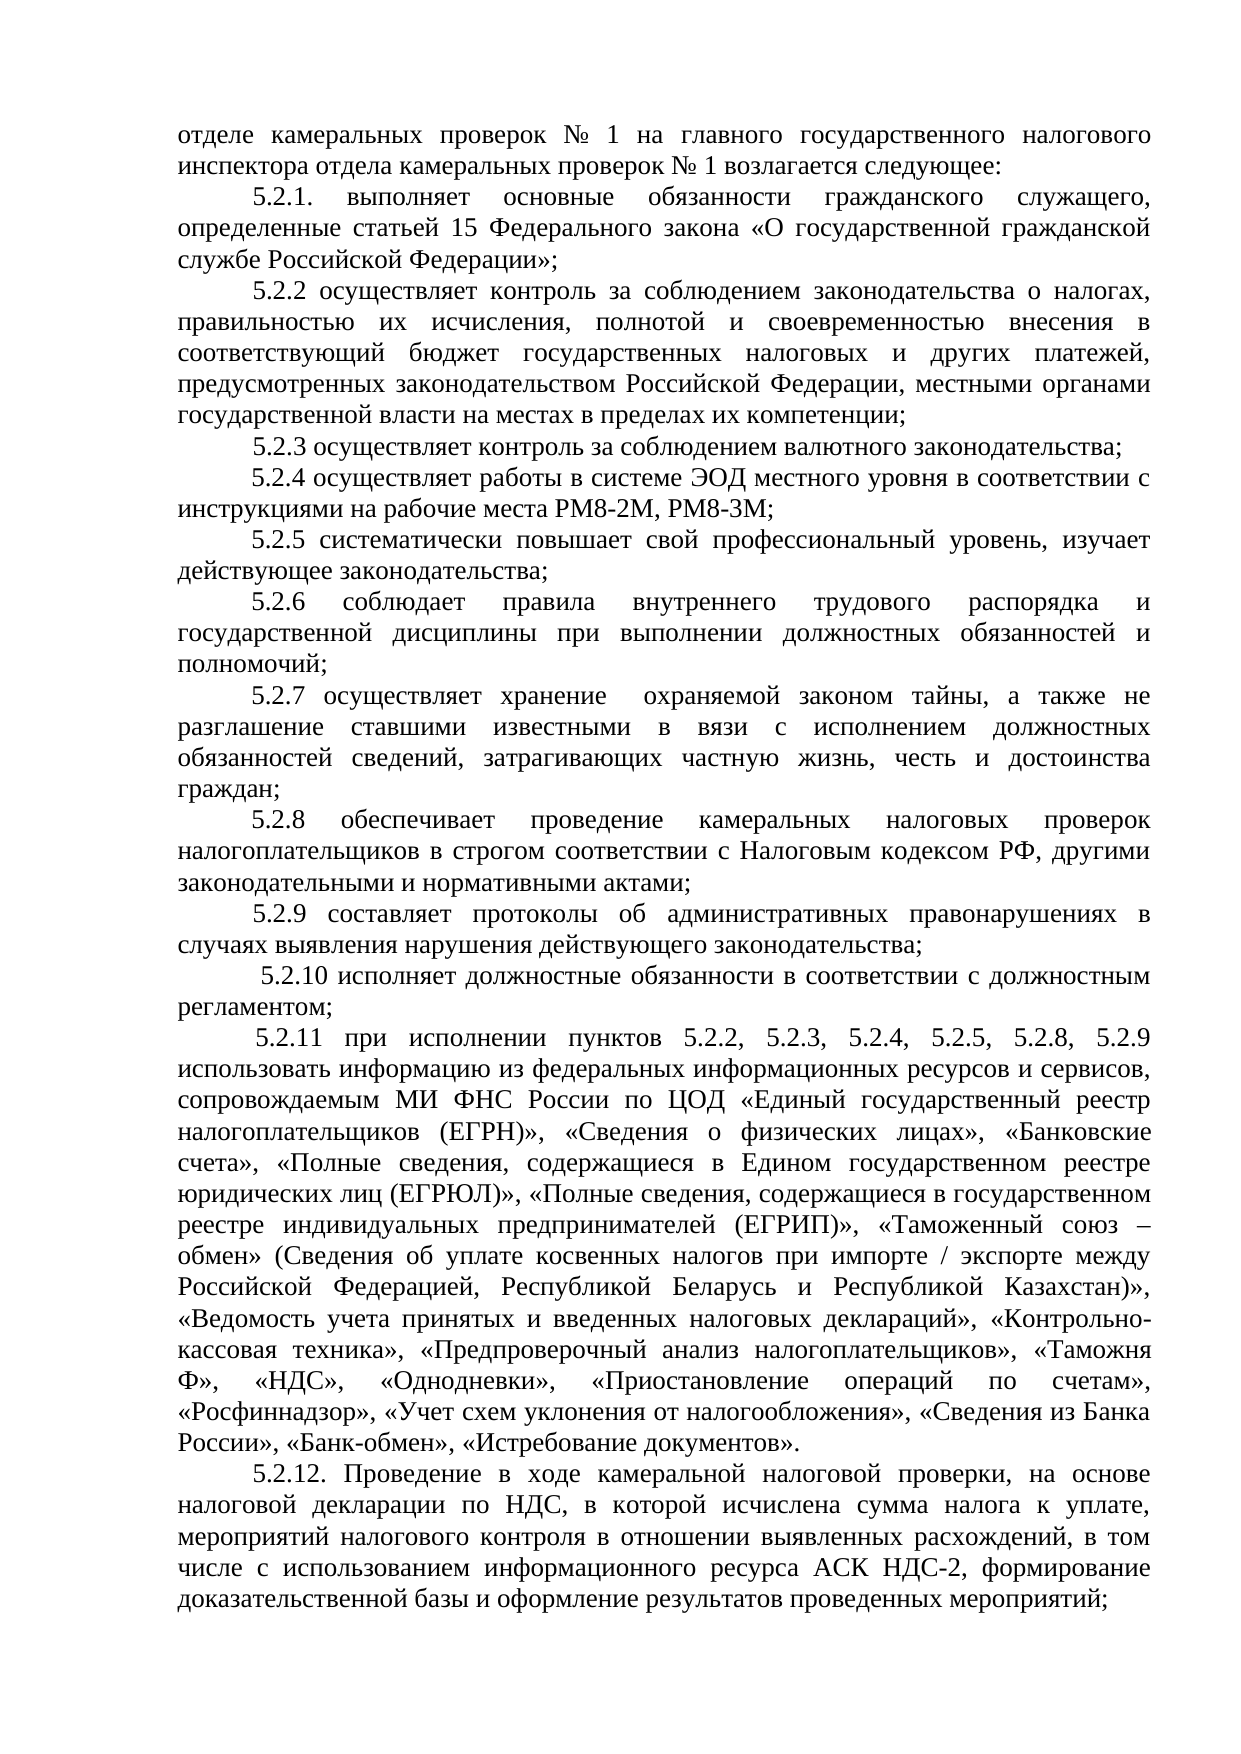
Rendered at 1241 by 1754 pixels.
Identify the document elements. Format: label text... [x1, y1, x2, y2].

text 5.2.7 осуществляет хранение охраняемой законом тайны, а также не разглашение ставшими известными в вязи с исполнением должностных обязанностей сведений, затрагивающих частную жизнь, честь и достоинства граждан; [177, 679, 1152, 803]
text 5.2.8 обеспечивает проведение камеральных налоговых проверок налогоплательщиков в строгом соответствии с Налоговым кодексом РФ, другими законодательными и нормативными актами; [177, 803, 1152, 897]
text 5.2.9 составляет протоколы об административных правонарушениях в случаях выявления нарушения действующего законодательства; [177, 897, 1152, 959]
text 5.2.4 осуществляет работы в системе ЭОД местного уровня в соответствии с инструкциями на рабочие места РМ8-2М, РМ8-3М; [177, 461, 1152, 523]
text 5.2.1. выполняет основные обязанности гражданского служащего, определенные статьей 15 Федерального закона «О государственной гражданской службе Российской Федерации»; [177, 180, 1152, 274]
text 5.2.5 систематически повышает свой профессиональный уровень, изучает действующее законодательства; [177, 523, 1152, 585]
text 5.2.2 осуществляет контроль за соблюдением законодательства о налогах, правильностью их исчисления, полнотой и своевременностью внесения в соответствующий бюджет государственных налоговых и других платежей, предусмотренных законодательством Российской Федерации, местными органами государственной власти на местах в пределах их компетенции; [177, 274, 1152, 429]
text 5.2.11 при исполнении пунктов 5.2.2, 5.2.3, 5.2.4, 5.2.5, 5.2.8, 5.2.9 использовать информацию из федеральных информационных ресурсов и сервисов, сопровождаемым МИ ФНС России по ЦОД «Единый государственный реестр налогоплательщиков (ЕГРН)», «Сведения о физических лицах», «Банковские счета», «Полные сведения, содержащиеся в Едином государственном реестре юридических лиц (ЕГРЮЛ)», «Полные сведения, содержащиеся в государственном реестре индивидуальных предпринимателей (ЕГРИП)», «Таможенный союз – обмен» (Сведения об уплате косвенных налогов при импорте / экспорте между Российской Федерацией, Республикой Беларусь и Республикой Казахстан)», «Ведомость учета принятых и введенных налоговых деклараций», «Контрольно-кассовая техника», «Предпроверочный анализ налогоплательщиков», «Таможня Ф», «НДС», «Однодневки», «Приостановление операций по счетам», «Росфиннадзор», «Учет схем уклонения от налогообложения», «Сведения из Банка России», «Банк-обмен», «Истребование документов». [177, 1021, 1152, 1457]
text 5.2.12. Проведение в ходе камеральной налоговой проверки, на основе налоговой декларации по НДС, в которой исчислена сумма налога к уплате, мероприятий налогового контроля в отношении выявленных расхождений, в том числе с использованием информационного ресурса АСК НДС-2, формирование доказательственной базы и оформление результатов проведенных мероприятий; [177, 1457, 1152, 1613]
text 5.2.6 соблюдает правила внутреннего трудового распорядка и государственной дисциплины при выполнении должностных обязанностей и полномочий; [177, 585, 1152, 679]
text 5.2.3 осуществляет контроль за соблюдением валютного законодательства; [177, 429, 1152, 461]
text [177, 118, 1152, 180]
text 5.2.10 исполняет должностные обязанности в соответствии с должностным регламентом; [177, 959, 1152, 1021]
